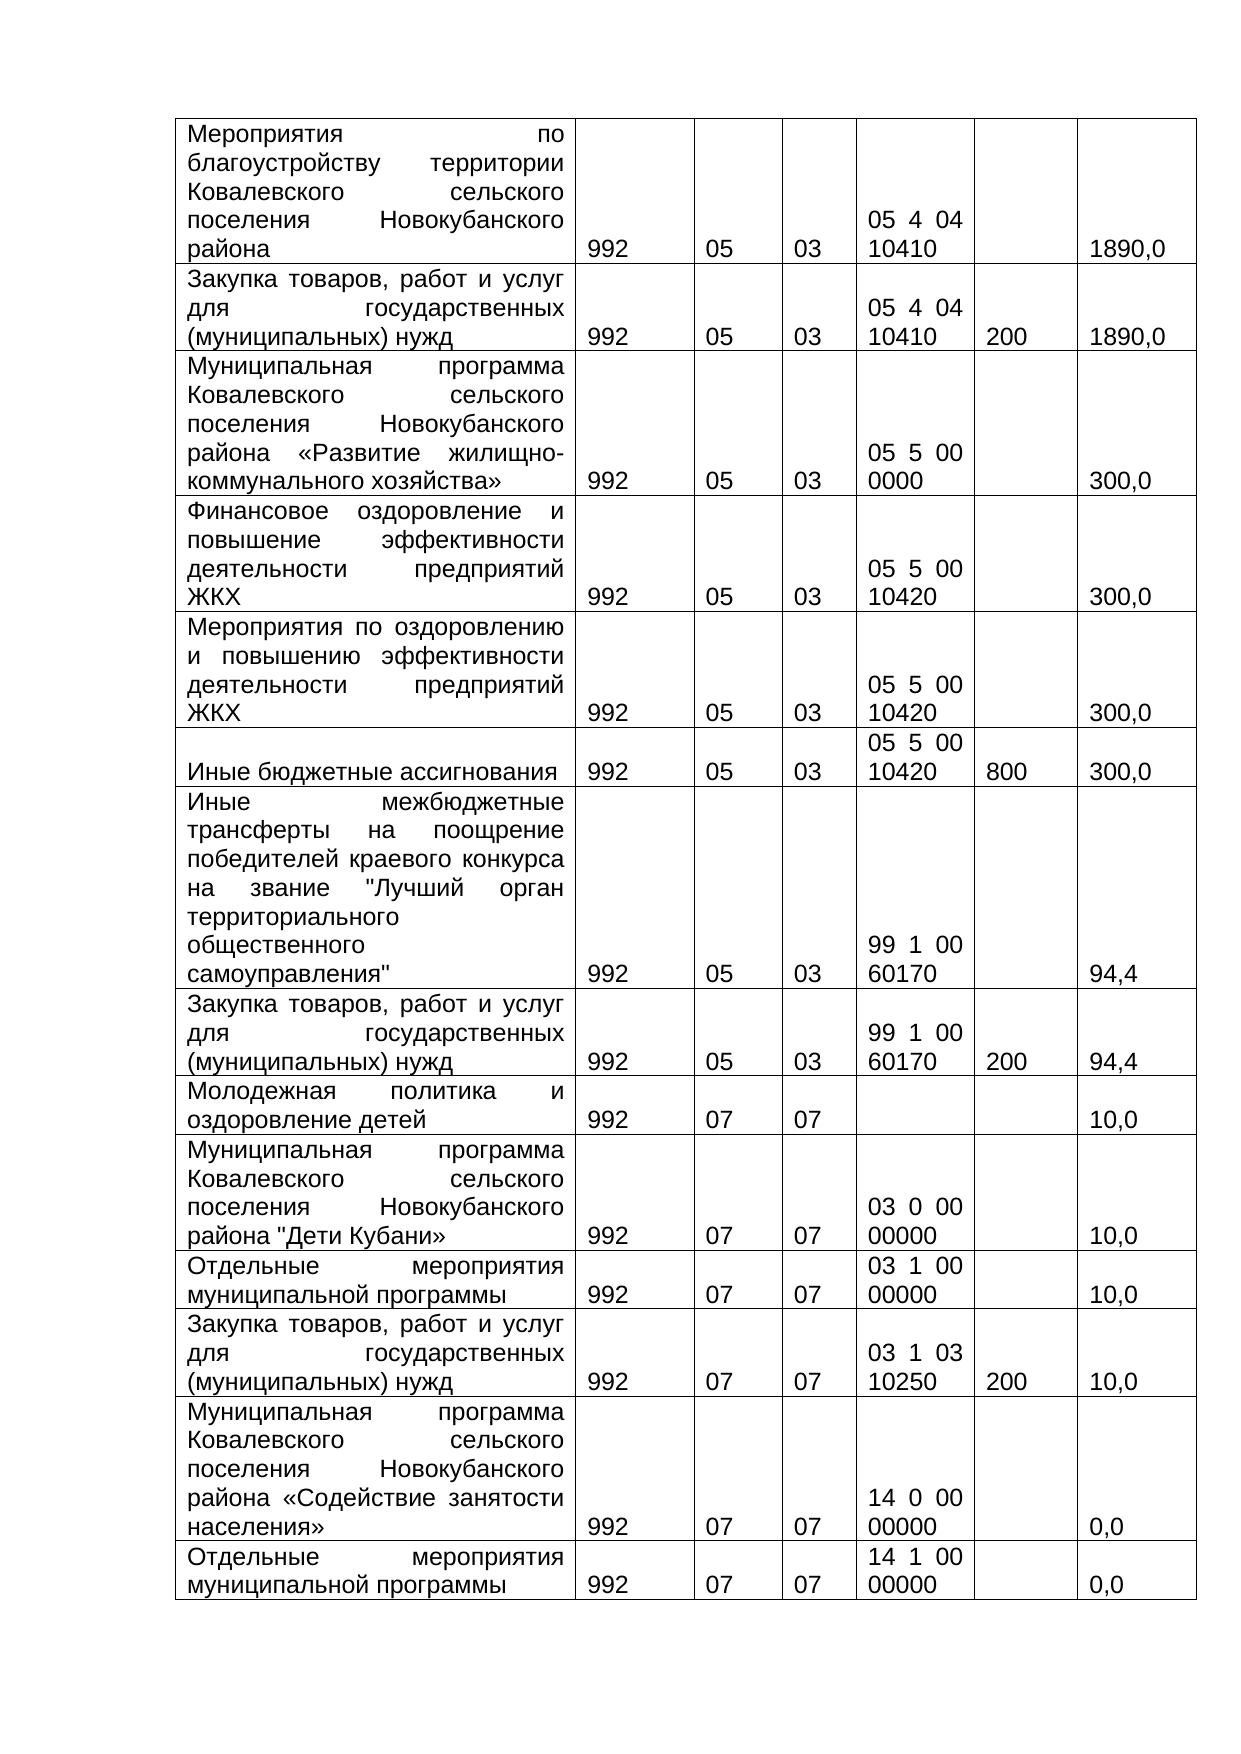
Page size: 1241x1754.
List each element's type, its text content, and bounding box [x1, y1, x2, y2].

table_cell Отдельные мероприятия муниципальной программы [176, 1541, 575, 1599]
table_cell 05 5 00 0000 [857, 351, 974, 495]
table_cell 10,0 [1078, 1135, 1196, 1250]
table_cell 10,0 [1078, 1309, 1196, 1396]
table_cell 300,0 [1078, 612, 1196, 727]
table_cell Муниципальная программа Ковалевского сельского поселения Новокубанского района "Дети Кубани» [176, 1135, 575, 1250]
table_cell 07 [783, 1076, 856, 1134]
table_cell 03 [783, 787, 856, 988]
table_cell 992 [576, 351, 694, 495]
table_cell 05 [695, 264, 782, 350]
table_cell 99 1 00 60170 [857, 787, 974, 988]
table_cell 10,0 [1078, 1251, 1196, 1308]
table_cell 03 [783, 989, 856, 1075]
table_cell 07 [783, 1397, 856, 1540]
table_cell 10,0 [1078, 1076, 1196, 1134]
table_cell 992 [576, 119, 694, 263]
table_cell 07 [695, 1135, 782, 1250]
table_cell Отдельные мероприятия муниципальной программы [176, 1251, 575, 1308]
table_cell 992 [576, 728, 694, 786]
table_cell 07 [783, 1541, 856, 1599]
table_cell 992 [576, 1135, 694, 1250]
table_cell Мероприятия по оздоровлению и повышению эффективности деятельности предприятий ЖКХ [176, 612, 575, 727]
table_cell [975, 351, 1077, 495]
table_cell 07 [695, 1397, 782, 1540]
table_cell [975, 1397, 1077, 1540]
table_cell Мероприятия по благоустройству территории Ковалевского сельского поселения Новокубанского района [176, 119, 575, 263]
table_cell Финансовое оздоровление и повышение эффективности деятельности предприятий ЖКХ [176, 496, 575, 611]
table_cell Муниципальная программа Ковалевского сельского поселения Новокубанского района «Развитие жилищно-коммунального хозяйства» [176, 351, 575, 495]
table_cell 992 [576, 1251, 694, 1308]
table_cell 1890,0 [1078, 264, 1196, 350]
table_cell 05 [695, 989, 782, 1075]
table_cell 94,4 [1078, 787, 1196, 988]
table_cell 992 [576, 1076, 694, 1134]
table_cell 03 [783, 728, 856, 786]
table_cell 03 0 00 00000 [857, 1135, 974, 1250]
table_cell 05 4 04 10410 [857, 264, 974, 350]
table_cell 05 5 00 10420 [857, 612, 974, 727]
table_cell 200 [975, 264, 1077, 350]
table_cell 992 [576, 989, 694, 1075]
table_cell 05 [695, 496, 782, 611]
table_cell 992 [576, 1309, 694, 1396]
table_cell 05 [695, 119, 782, 263]
table_cell Муниципальная программа Ковалевского сельского поселения Новокубанского района «Содействие занятости населения» [176, 1397, 575, 1540]
table_cell 94,4 [1078, 989, 1196, 1075]
table_cell 14 1 00 00000 [857, 1541, 974, 1599]
table_cell [975, 1251, 1077, 1308]
table_cell 300,0 [1078, 728, 1196, 786]
table_cell 03 [783, 119, 856, 263]
table_cell 200 [975, 1309, 1077, 1396]
table_cell 07 [695, 1251, 782, 1308]
table_cell 800 [975, 728, 1077, 786]
table_cell 992 [576, 1541, 694, 1599]
table_cell Закупка товаров, работ и услуг для государственных (муниципальных) нужд [176, 1309, 575, 1396]
table_cell Молодежная политика и оздоровление детей [176, 1076, 575, 1134]
table_cell [975, 1076, 1077, 1134]
table_cell 992 [576, 787, 694, 988]
table_cell 03 [783, 351, 856, 495]
table_cell 0,0 [1078, 1541, 1196, 1599]
table_cell [975, 612, 1077, 727]
table_cell 07 [695, 1541, 782, 1599]
table_cell 07 [783, 1309, 856, 1396]
table_cell 03 [783, 264, 856, 350]
table_cell 05 5 00 10420 [857, 496, 974, 611]
table_cell 0,0 [1078, 1397, 1196, 1540]
table_cell 07 [783, 1251, 856, 1308]
table_cell 03 1 03 10250 [857, 1309, 974, 1396]
table_cell 03 [783, 612, 856, 727]
table_cell [975, 1541, 1077, 1599]
table_cell 05 4 04 10410 [857, 119, 974, 263]
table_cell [176, 264, 575, 350]
table_cell 05 [695, 728, 782, 786]
table_cell [975, 1135, 1077, 1250]
table_cell 03 1 00 00000 [857, 1251, 974, 1308]
table_cell [975, 787, 1077, 988]
table_cell [857, 1076, 974, 1134]
table_cell [975, 119, 1077, 263]
table_cell 07 [695, 1309, 782, 1396]
table_cell 07 [695, 1076, 782, 1134]
table_cell 05 [695, 787, 782, 988]
table_cell 14 0 00 00000 [857, 1397, 974, 1540]
table_cell 200 [975, 989, 1077, 1075]
table_cell 05 [695, 612, 782, 727]
table_cell 992 [576, 264, 694, 350]
table_cell 99 1 00 60170 [857, 989, 974, 1075]
table_cell 992 [576, 496, 694, 611]
table_cell 05 [695, 351, 782, 495]
table_cell 05 5 00 10420 [857, 728, 974, 786]
table_cell Иные межбюджетные трансферты на поощрение победителей краевого конкурса на звание "Лучший орган территориального общественного самоуправления" [176, 787, 575, 988]
table_cell Закупка товаров, работ и услуг для государственных (муниципальных) нужд [176, 989, 575, 1075]
table_cell Иные бюджетные ассигнования [176, 728, 575, 786]
table_cell 300,0 [1078, 496, 1196, 611]
table_cell 1890,0 [1078, 119, 1196, 263]
table_cell 992 [576, 612, 694, 727]
table_cell 300,0 [1078, 351, 1196, 495]
table_cell 03 [783, 496, 856, 611]
table_cell [975, 496, 1077, 611]
table_cell 992 [576, 1397, 694, 1540]
table_cell 07 [783, 1135, 856, 1250]
